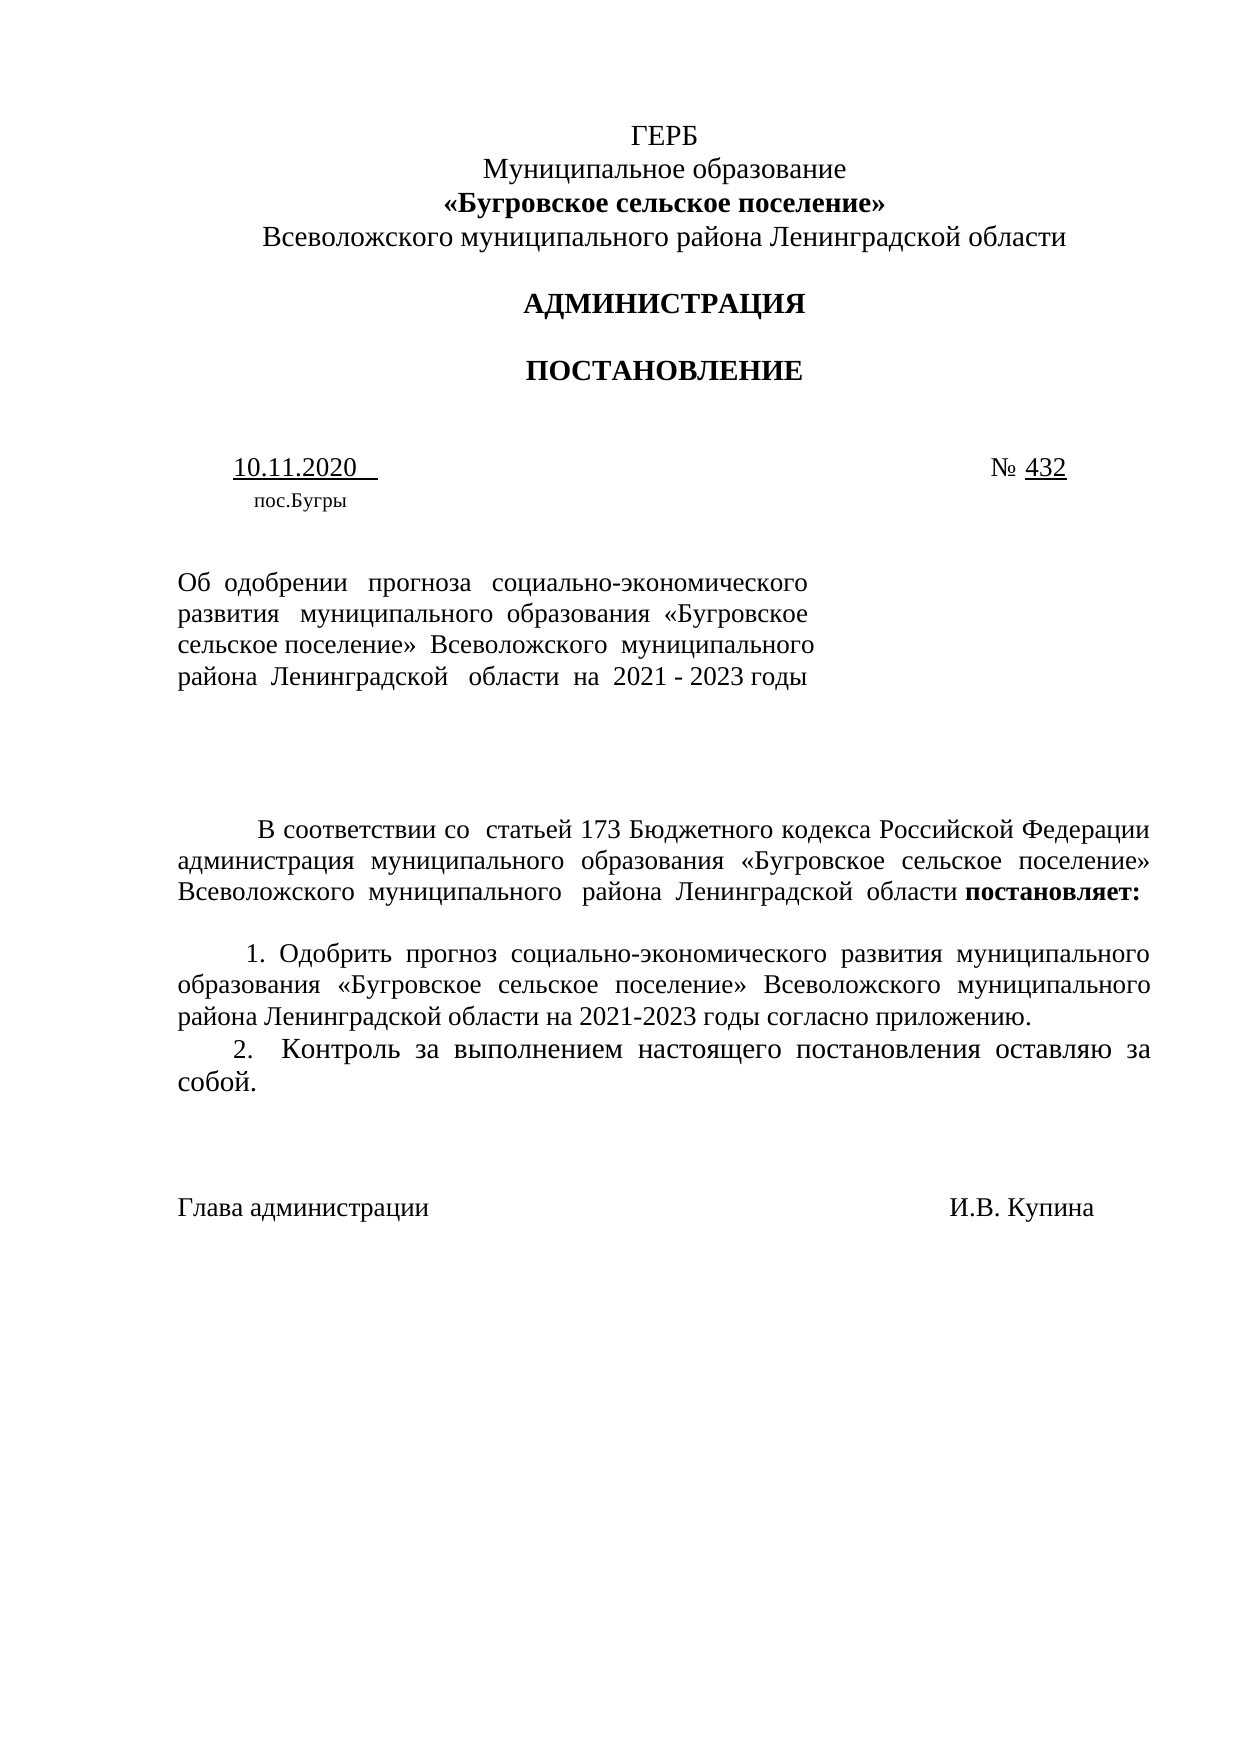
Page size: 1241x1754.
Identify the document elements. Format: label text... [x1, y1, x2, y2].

text 10.11.2020 № 432 [177, 451, 1102, 482]
table_header Об одобрении прогноза социально-экономического развития муниципального образования «Бугровское сельское поселение» Всеволожского муниципального района Ленинградской области на 2021 - 2023 годы [166, 566, 1240, 784]
text 2. Контроль за выполнением настоящего постановления оставляю за собой. [177, 1031, 1152, 1098]
text Глава администрации И.В. Купина [177, 1191, 1152, 1223]
text пос.Бугры [177, 482, 1152, 513]
text Всеволожского муниципального района Ленинградской области [177, 219, 1152, 252]
text «Бугровское сельское поселение» [177, 185, 1152, 219]
text АДМИНИСТРАЦИЯ [177, 286, 1152, 319]
text В соответствии со статьей 173 Бюджетного кодекса Российской Федерации администрация муниципального образования «Бугровское сельское поселение» Всеволожского муниципального района Ленинградской области постановляет: [177, 813, 1152, 906]
text ПОСТАНОВЛЕНИЕ [177, 353, 1152, 386]
text 1. Одобрить прогноз социально-экономического развития муниципального образования «Бугровское сельское поселение» Всеволожского муниципального района Ленинградской области на 2021-2023 годы согласно приложению. [177, 937, 1152, 1031]
text ГЕРБ [177, 118, 1152, 152]
text Муниципальное образование [177, 152, 1152, 185]
